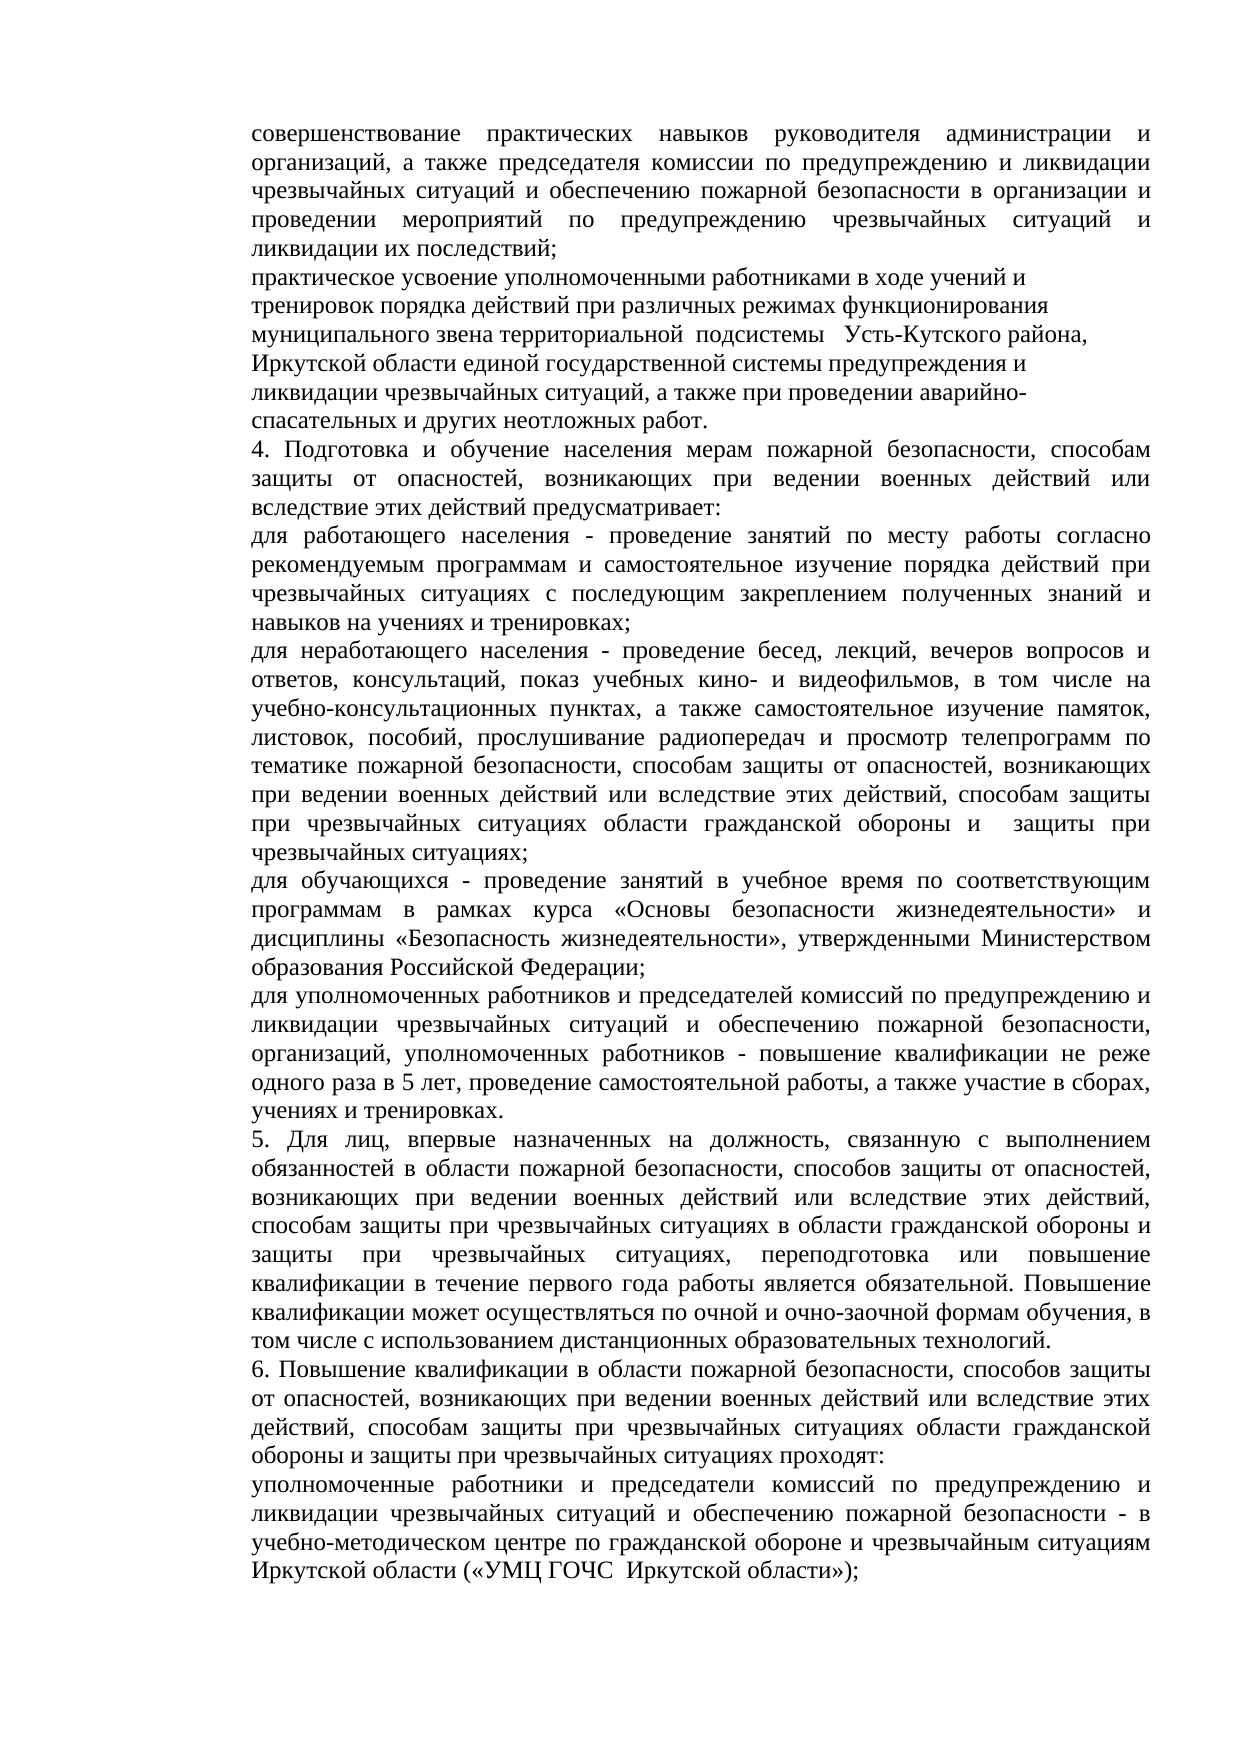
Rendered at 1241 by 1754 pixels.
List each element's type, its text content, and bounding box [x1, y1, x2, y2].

text уполномоченные работники и председатели комиссий по предупреждению и ликвидации чрезвычайных ситуаций и обеспечению пожарной безопасности - в учебно-методическом центре по гражданской обороне и чрезвычайным ситуациям Иркутской области («УМЦ ГОЧС Иркутской области»); [251, 1469, 1152, 1584]
text для обучающихся - проведение занятий в учебное время по соответствующим программам в рамках курса «Основы безопасности жизнедеятельности» и дисциплины «Безопасность жизнедеятельности», утвержденными Министерством образования Российской Федерации; [251, 866, 1152, 981]
text для работающего населения - проведение занятий по месту работы согласно рекомендуемым программам и самостоятельное изучение порядка действий при чрезвычайных ситуациях с последующим закреплением полученных знаний и навыков на учениях и тренировках; [251, 521, 1152, 636]
text практическое усвоение уполномоченными работниками в ходе учений и тренировок порядка действий при различных режимах функционирования муниципального звена территориальной подсистемы Усть-Кутского района, Иркутской области единой государственной системы предупреждения и ликвидации чрезвычайных ситуаций, а также при проведении аварийно-спасательных и других неотложных работ. [251, 262, 1152, 434]
text 5. Для лиц, впервые назначенных на должность, связанную с выполнением обязанностей в области пожарной безопасности, способов защиты от опасностей, возникающих при ведении военных действий или вследствие этих действий, способам защиты при чрезвычайных ситуациях в области гражданской обороны и защиты при чрезвычайных ситуациях, переподготовка или повышение квалификации в течение первого года работы является обязательной. Повышение квалификации может осуществляться по очной и очно-заочной формам обучения, в том числе с использованием дистанционных образовательных технологий. [251, 1124, 1152, 1354]
text 4. Подготовка и обучение населения мерам пожарной безопасности, способам защиты от опасностей, возникающих при ведении военных действий или вследствие этих действий предусматривает: [251, 434, 1152, 521]
text совершенствование практических навыков руководителя администрации и организаций, а также председателя комиссии по предупреждению и ликвидации чрезвычайных ситуаций и обеспечению пожарной безопасности в организации и проведении мероприятий по предупреждению чрезвычайных ситуаций и ликвидации их последствий; [251, 118, 1152, 262]
text для неработающего населения - проведение бесед, лекций, вечеров вопросов и ответов, консультаций, показ учебных кино- и видеофильмов, в том числе на учебно-консультационных пунктах, а также самостоятельное изучение памяток, листовок, пособий, прослушивание радиопередач и просмотр телепрограмм по тематике пожарной безопасности, способам защиты от опасностей, возникающих при ведении военных действий или вследствие этих действий, способам защиты при чрезвычайных ситуациях области гражданской обороны и защиты при чрезвычайных ситуациях; [251, 636, 1152, 866]
text 6. Повышение квалификации в области пожарной безопасности, способов защиты от опасностей, возникающих при ведении военных действий или вследствие этих действий, способам защиты при чрезвычайных ситуациях области гражданской обороны и защиты при чрезвычайных ситуациях проходят: [251, 1354, 1152, 1469]
text для уполномоченных работников и председателей комиссий по предупреждению и ликвидации чрезвычайных ситуаций и обеспечению пожарной безопасности, организаций, уполномоченных работников - повышение квалификации не реже одного раза в 5 лет, проведение самостоятельной работы, а также участие в сборах, учениях и тренировках. [251, 981, 1152, 1124]
